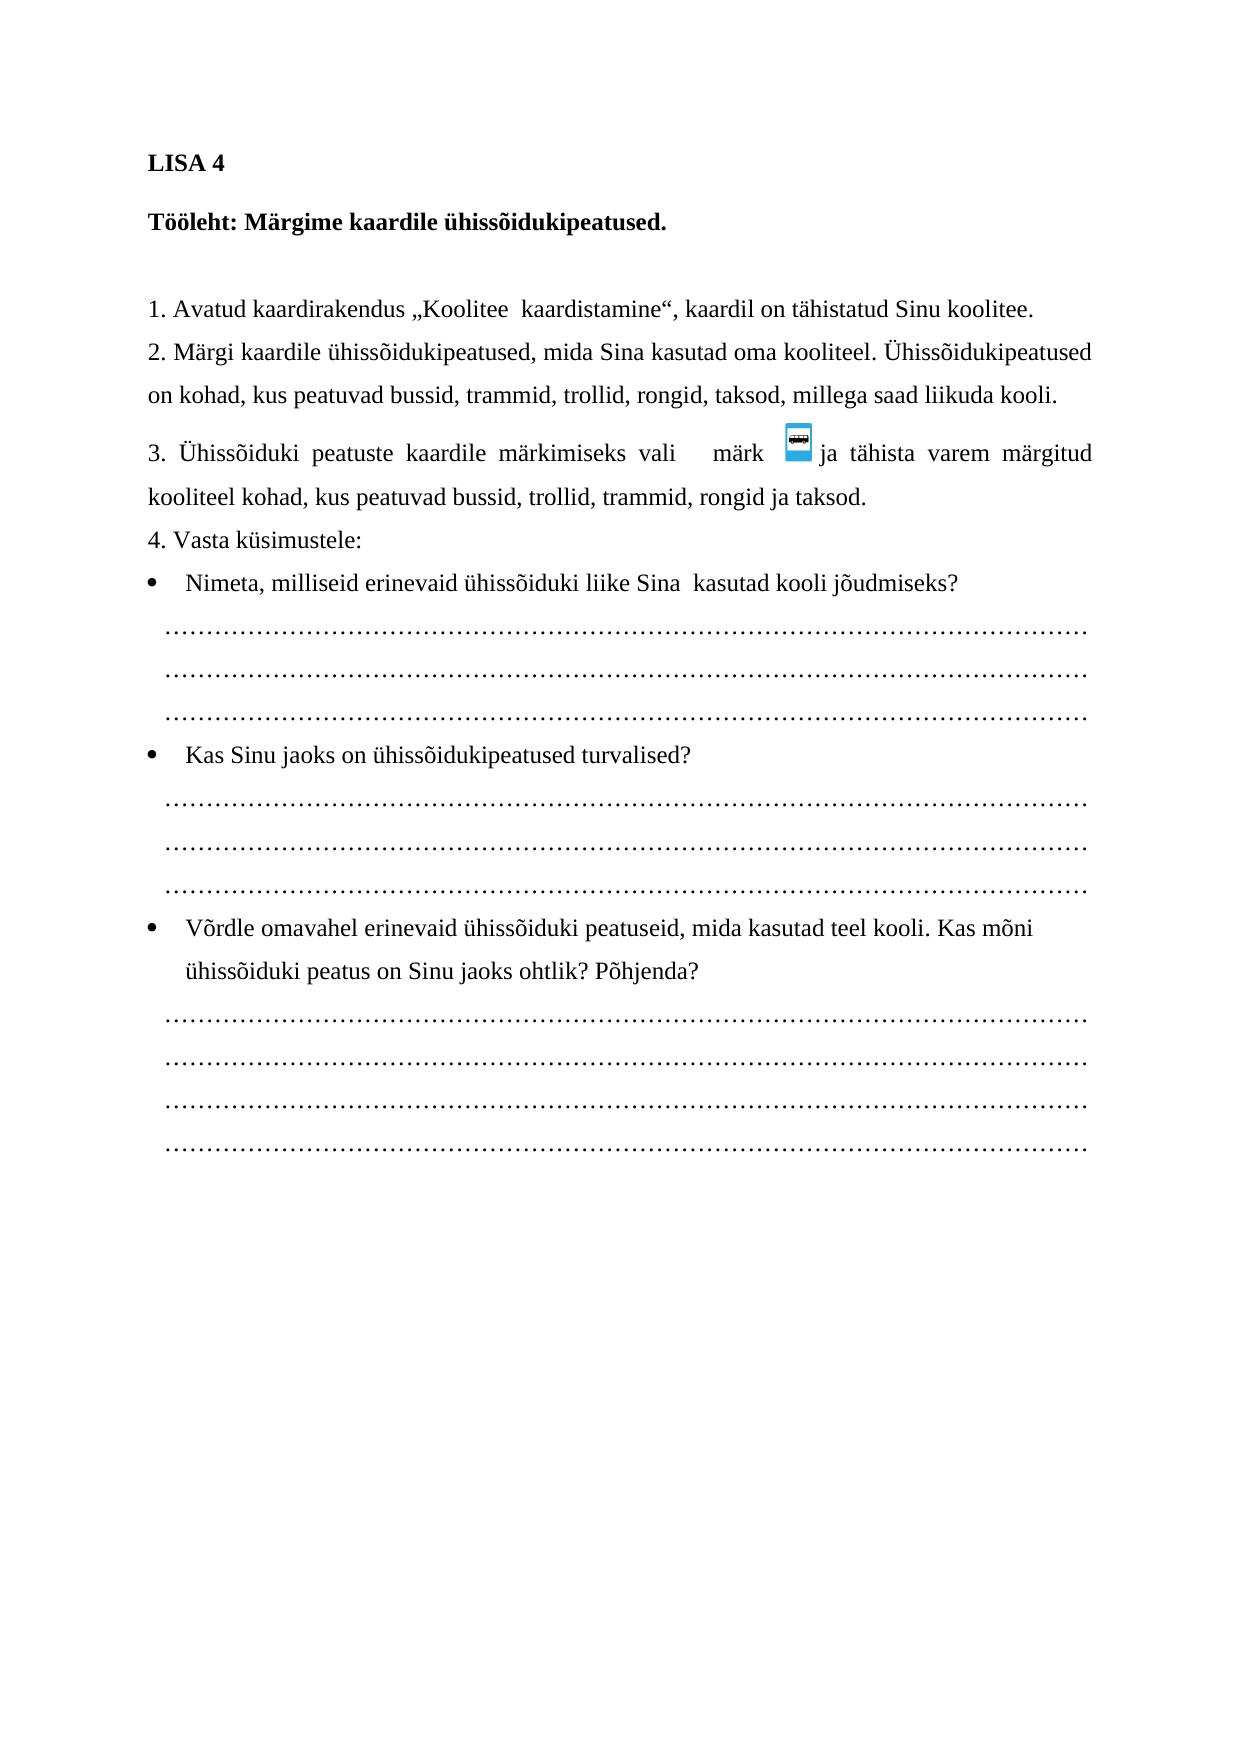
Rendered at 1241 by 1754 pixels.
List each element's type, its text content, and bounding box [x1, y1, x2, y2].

list Kas Sinu jaoks on ühissõidukipeatused turvalised? [148, 740, 1093, 769]
list ………………………………………………………………………………………………………………………………………………………………………………………………………………………………………………………………………………………………………………………………………………………………………………………………………… [163, 999, 1093, 1157]
picture [777, 423, 820, 462]
list ……………………………………………………………………………………………………………………………………………………………………………………………………………………………………………………………………………………………………… [163, 783, 1093, 898]
list Nimeta, milliseid erinevaid ühissõiduki liike Sina kasutad kooli jõudmiseks? [148, 568, 1093, 597]
list ……………………………………………………………………………………………………………………………………………………………………………………………………………………………………………………………………………………………………… [163, 611, 1093, 726]
text 2. Märgi kaardile ühissõidukipeatused, mida Sina kasutad oma kooliteel. Ühissõidukipeatused on kohad, kus peatuvad bussid, trammid, trollid, rongid, taksod, millega saad liikuda kooli. [148, 337, 1093, 409]
text 3. Ühissõiduki peatuste kaardile märkimiseks vali märk ja tähista varem märgitud kooliteel kohad, kus peatuvad bussid, trollid, trammid, rongid ja taksod. [148, 423, 1093, 510]
text LISA 4 [148, 148, 1093, 176]
text Tööleht: Märgime kaardile ühissõidukipeatused. [148, 207, 1093, 236]
list Võrdle omavahel erinevaid ühissõiduki peatuseid, mida kasutad teel kooli. Kas mõni ühissõiduki peatus on Sinu jaoks ohtlik? Põhjenda? [148, 913, 1093, 985]
text 4. Vasta küsimustele: [148, 525, 1093, 553]
text 1. Avatud kaardirakendus „Koolitee kaardistamine“, kaardil on tähistatud Sinu koolitee. [148, 294, 1093, 322]
